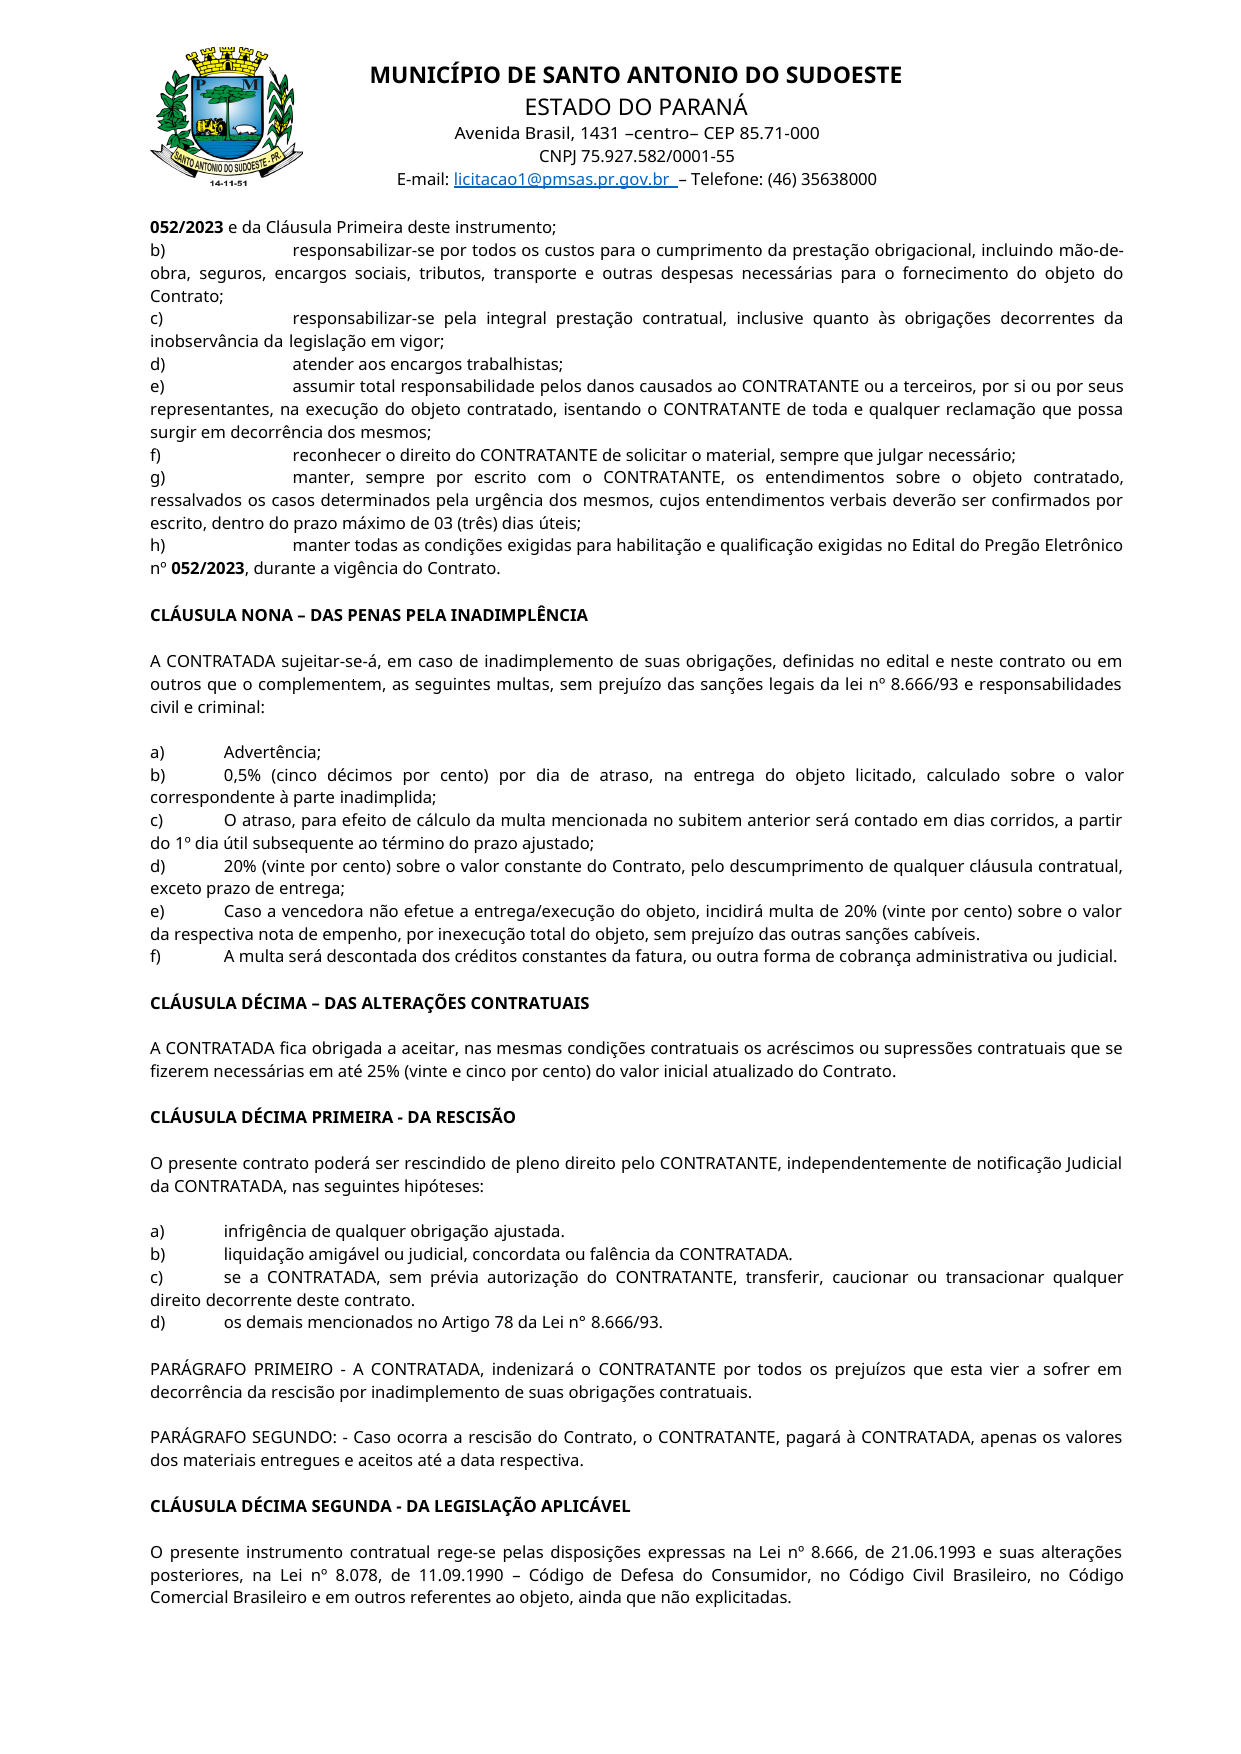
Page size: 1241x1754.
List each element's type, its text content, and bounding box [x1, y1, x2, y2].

list A multa será descontada dos créditos constantes da fatura, ou outra forma de cobrança administrativa ou judicial. [150, 945, 1124, 968]
text CLÁUSULA DÉCIMA PRIMEIRA - DA RESCISÃO [150, 1106, 1054, 1129]
list responsabilizar-se pela integral prestação contratual, inclusive quanto às obrigações decorrentes da inobservância da legislação em vigor; [150, 307, 1124, 352]
list manter todas as condições exigidas para habilitação e qualificação exigidas no Edital do Pregão Eletrônico nº 052/2023, durante a vigência do Contrato. [150, 534, 1124, 579]
list liquidação amigável ou judicial, concordata ou falência da CONTRATADA. [150, 1243, 1124, 1266]
list 20% (vinte por cento) sobre o valor constante do Contrato, pelo descumprimento de qualquer cláusula contratual, exceto prazo de entrega; [150, 854, 1124, 899]
list Caso a vencedora não efetue a entrega/execução do objeto, incidirá multa de 20% (vinte por cento) sobre o valor da respectiva nota de empenho, por inexecução total do objeto, sem prejuízo das outras sanções cabíveis. [150, 899, 1124, 945]
list 0,5% (cinco décimos por cento) por dia de atraso, na entrega do objeto licitado, calculado sobre o valor correspondente à parte inadimplida; [150, 763, 1124, 809]
list responsabilizar-se por todos os custos para o cumprimento da prestação obrigacional, incluindo mão-de-obra, seguros, encargos sociais, tributos, transporte e outras despesas necessárias para o fornecimento do objeto do Contrato; [150, 239, 1124, 307]
text CLÁUSULA NONA – DAS PENAS PELA INADIMPLÊNCIA [150, 603, 1039, 626]
list O atraso, para efeito de cálculo da multa mencionada no subitem anterior será contado em dias corridos, a partir do 1º dia útil subsequente ao término do prazo ajustado; [150, 809, 1124, 854]
list se a CONTRATADA, sem prévia autorização do CONTRATANTE, transferir, caucionar ou transacionar qualquer direito decorrente deste contrato. [150, 1266, 1124, 1311]
list infrigência de qualquer obrigação ajustada. [150, 1220, 1124, 1243]
list manter, sempre por escrito com o CONTRATANTE, os entendimentos sobre o objeto contratado, ressalvados os casos determinados pela urgência dos mesmos, cujos entendimentos verbais deverão ser confirmados por escrito, dentro do prazo máximo de 03 (três) dias úteis; [150, 466, 1124, 534]
list Advertência; [150, 741, 1124, 763]
text PARÁGRAFO PRIMEIRO - A CONTRATADA, indenizará o CONTRATANTE por todos os prejuízos que esta vier a sofrer em decorrência da rescisão por inadimplemento de suas obrigações contratuais. [150, 1358, 1124, 1403]
text A CONTRATADA fica obrigada a aceitar, nas mesmas condições contratuais os acréscimos ou supressões contratuais que se fizerem necessárias em até 25% (vinte e cinco por cento) do valor inicial atualizado do Contrato. [150, 1037, 1124, 1082]
text CLÁUSULA DÉCIMA – DAS ALTERAÇÕES CONTRATUAIS [150, 991, 1054, 1014]
text A CONTRATADA sujeitar-se-á, em caso de inadimplemento de suas obrigações, definidas no edital e neste contrato ou em outros que o complementem, as seguintes multas, sem prejuízo das sanções legais da lei nº 8.666/93 e responsabilidades civil e criminal: [150, 650, 1124, 718]
list assumir total responsabilidade pelos danos causados ao CONTRATANTE ou a terceiros, por si ou por seus representantes, na execução do objeto contratado, isentando o CONTRATANTE de toda e qualquer reclamação que possa surgir em decorrência dos mesmos; [150, 375, 1124, 443]
text CLÁUSULA DÉCIMA SEGUNDA - DA LEGISLAÇÃO APLICÁVEL [150, 1495, 1054, 1518]
text O presente instrumento contratual rege-se pelas disposições expressas na Lei nº 8.666, de 21.06.1993 e suas alterações posteriores, na Lei nº 8.078, de 11.09.1990 – Código de Defesa do Consumidor, no Código Civil Brasileiro, no Código Comercial Brasileiro e em outros referentes ao objeto, ainda que não explicitadas. [150, 1541, 1124, 1609]
text O presente contrato poderá ser rescindido de pleno direito pelo CONTRATANTE, independentemente de notificação Judicial da CONTRATADA, nas seguintes hipóteses: [150, 1152, 1124, 1197]
text PARÁGRAFO SEGUNDO: - Caso ocorra a rescisão do Contrato, o CONTRATANTE, pagará à CONTRATADA, apenas os valores dos materiais entregues e aceitos até a data respectiva. [150, 1426, 1124, 1471]
list atender aos encargos trabalhistas; [150, 352, 1124, 375]
list reconhecer o direito do CONTRATANTE de solicitar o material, sempre que julgar necessário; [150, 443, 1124, 466]
list os demais mencionados no Artigo 78 da Lei n° 8.666/93. [150, 1311, 1124, 1334]
picture [150, 47, 303, 186]
